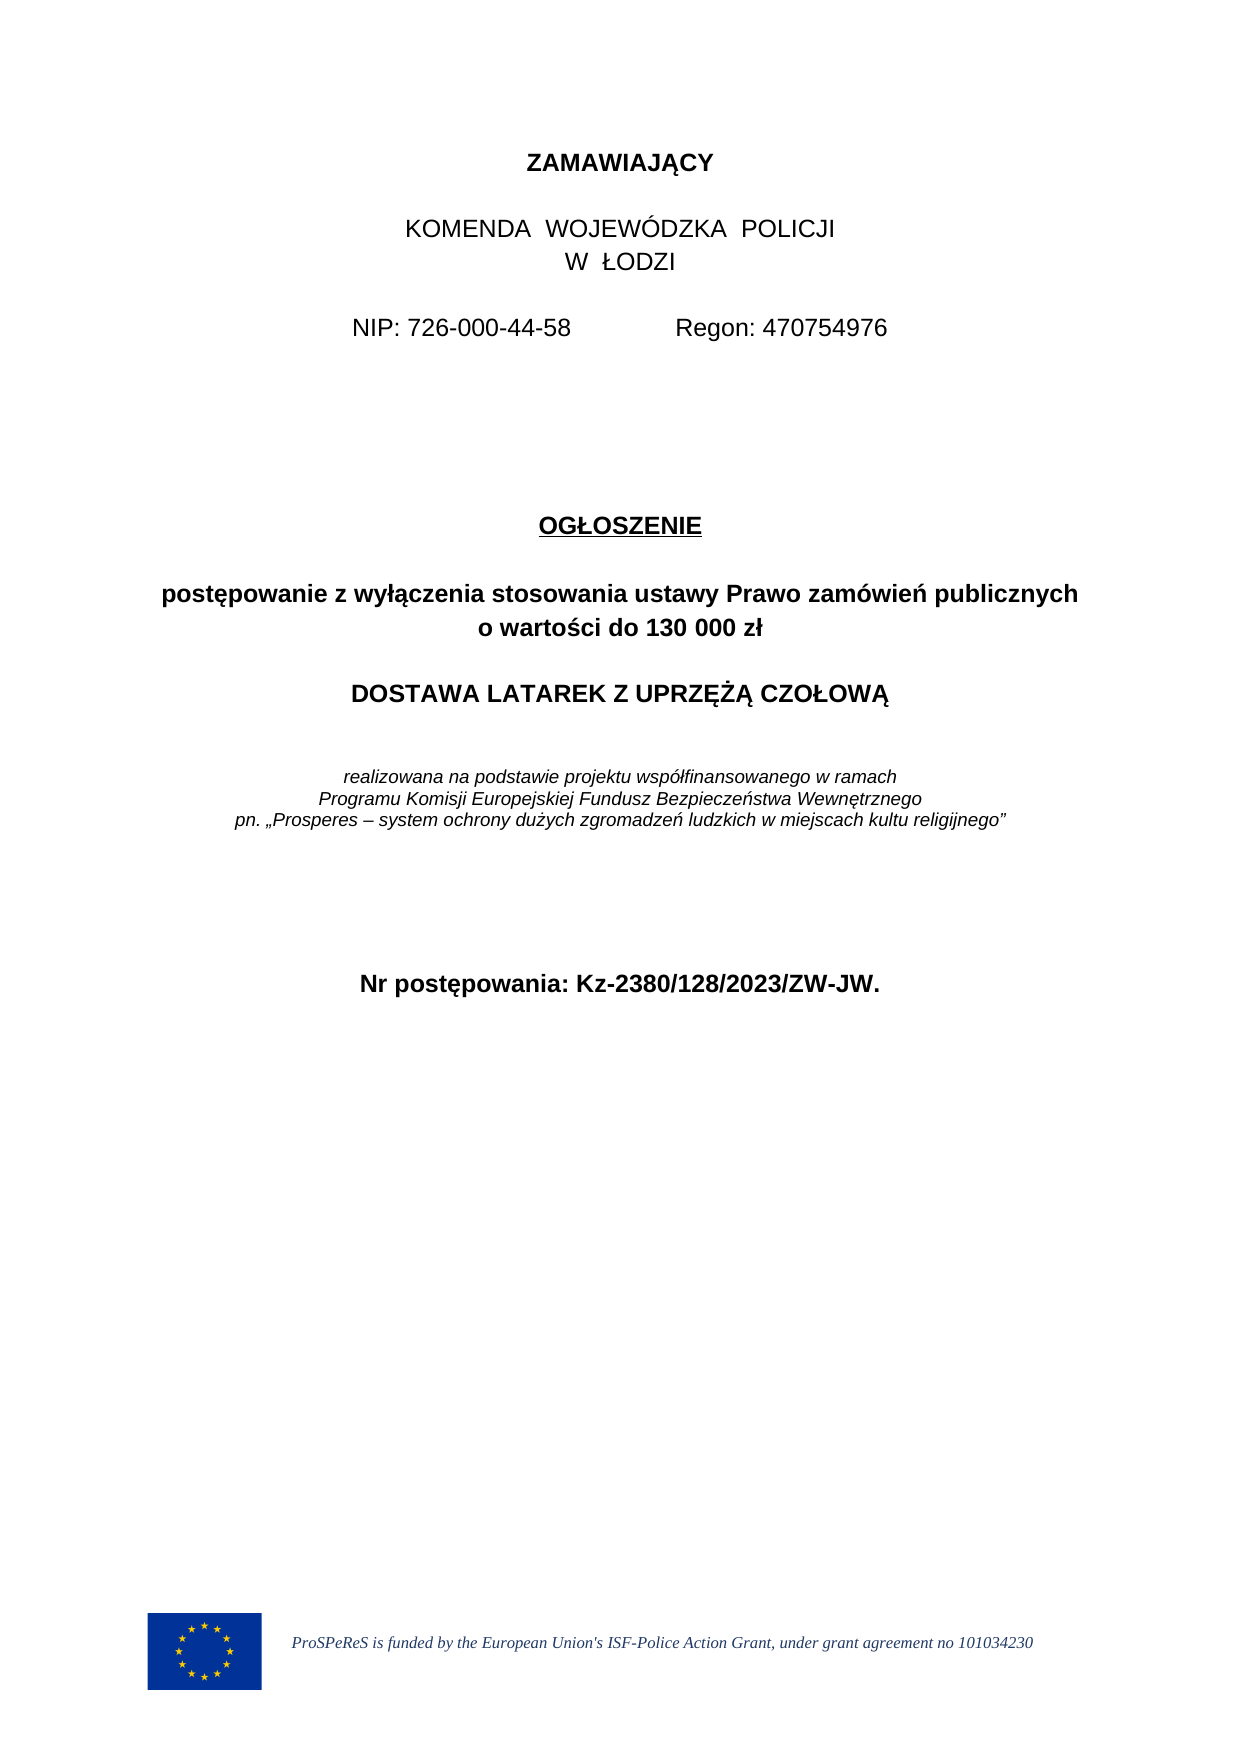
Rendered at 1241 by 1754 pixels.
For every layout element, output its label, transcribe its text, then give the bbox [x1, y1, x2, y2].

picture [147, 1613, 262, 1690]
text NIP: 726-000-44-58 Regon: 470754976 [148, 313, 1093, 341]
text W ŁODZI [148, 247, 1093, 275]
text Nr postępowania: Kz-2380/128/2023/ZW-JW. [148, 968, 1093, 997]
text Programu Komisji Europejskiej Fundusz Bezpieczeństwa Wewnętrznego [148, 788, 1093, 809]
text ZAMAWIAJĄCY [148, 148, 1093, 176]
text pn. „Prosperes – system ochrony dużych zgromadzeń ludzkich w miejscach kultu religijnego” [148, 809, 1093, 831]
text realizowana na podstawie projektu współfinansowanego w ramach [148, 766, 1093, 788]
text DOSTAWA LATAREK Z UPRZĘŻĄ CZOŁOWĄ [148, 678, 1093, 707]
text OGŁOSZENIE [148, 511, 1093, 542]
text postępowanie z wyłączenia stosowania ustawy Prawo zamówień publicznych [148, 579, 1093, 608]
text KOMENDA WOJEWÓDZKA POLICJI [148, 214, 1093, 242]
text o wartości do 130 000 zł [148, 612, 1093, 641]
